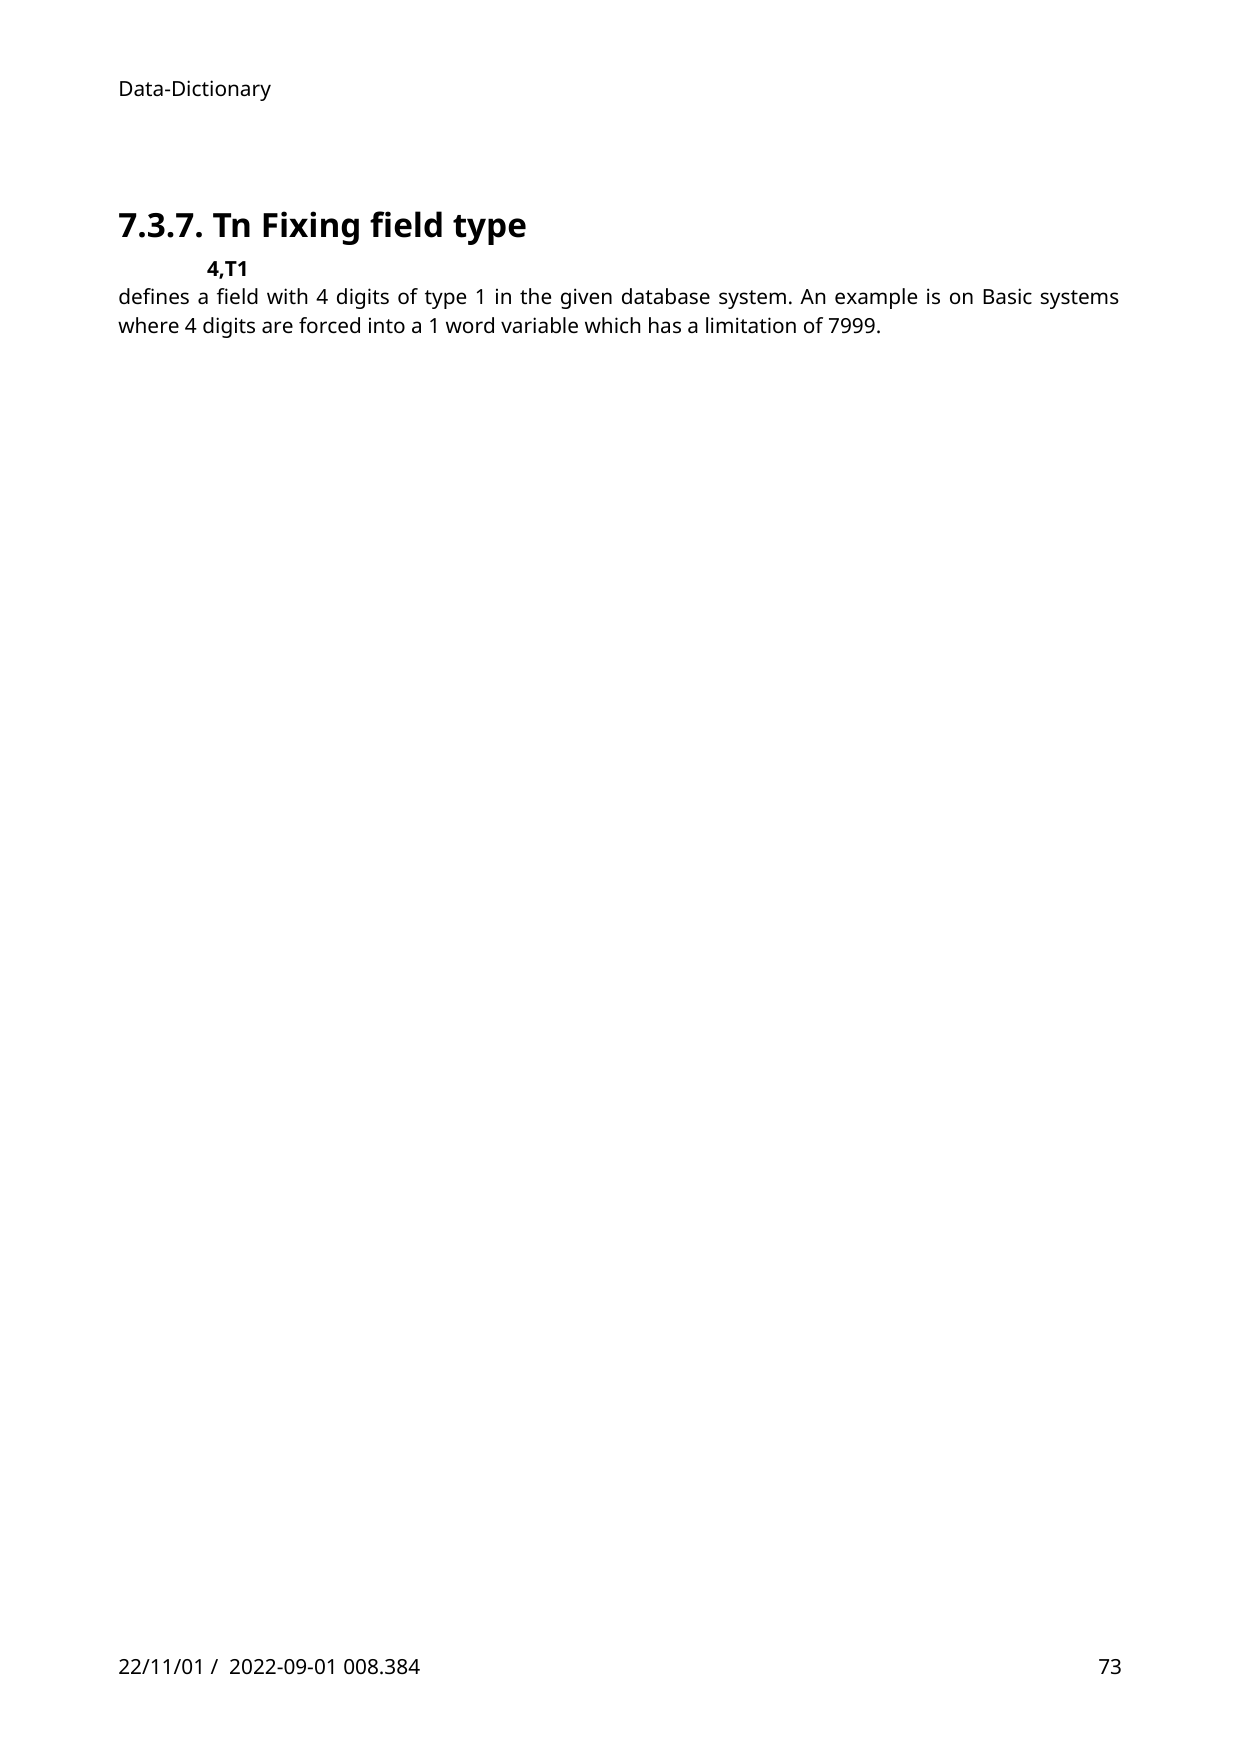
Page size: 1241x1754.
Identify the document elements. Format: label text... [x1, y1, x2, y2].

text defines a field with 4 digits of type 1 in the given database system. An example is on Basic systems where 4 digits are forced into a 1 word variable which has a limitation of 7999. [118, 282, 1122, 339]
text 4,T1 [207, 254, 1122, 282]
subtitle 7.3.7. Tn Fixing field type [118, 202, 1122, 248]
